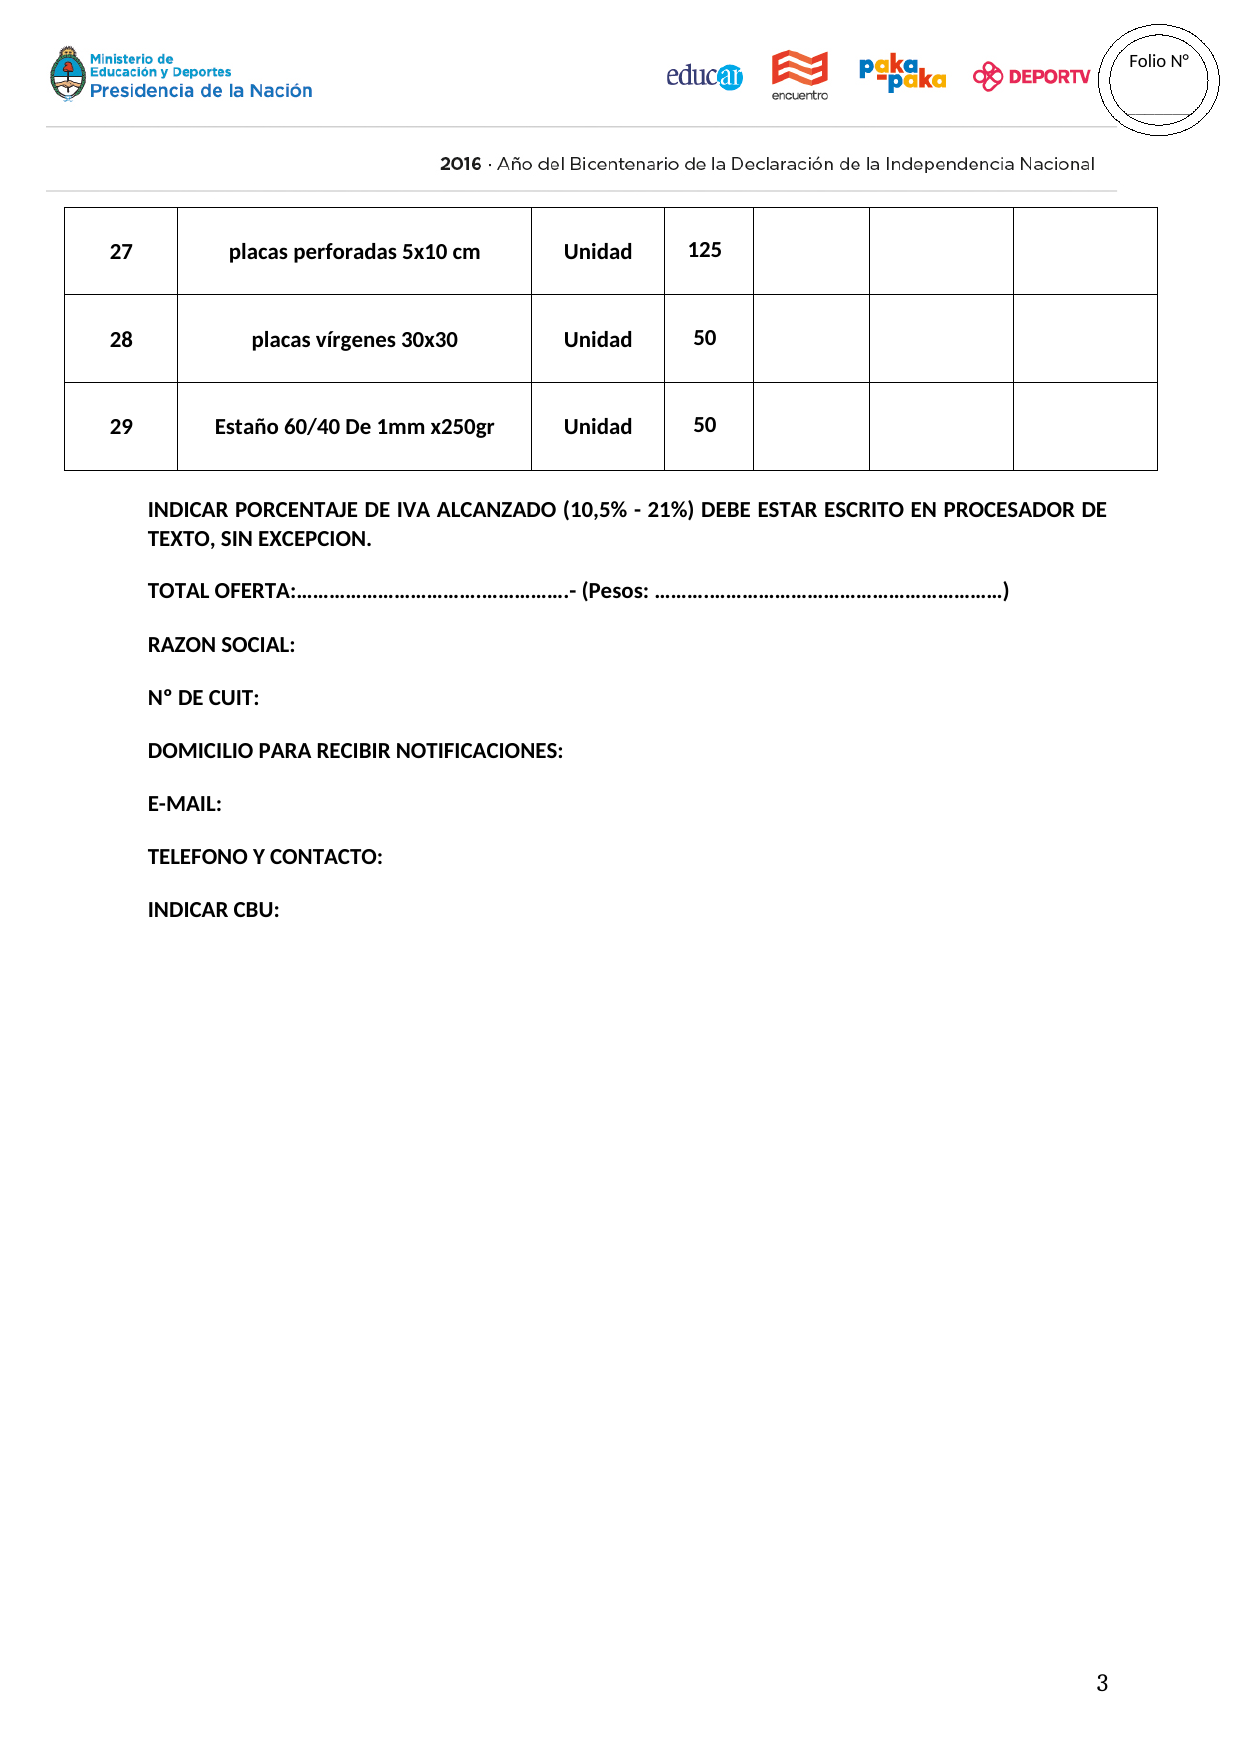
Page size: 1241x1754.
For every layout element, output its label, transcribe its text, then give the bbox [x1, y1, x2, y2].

table_cell Unidad [532, 208, 664, 294]
picture [1110, 49, 1125, 111]
text INDICAR PORCENTAJE DE IVA ALCANZADO (10,5% - 21%) DEBE ESTAR ESCRITO EN PROCESADOR DE TEXTO, SIN EXCEPCION. [148, 496, 1108, 552]
table_cell Unidad [532, 383, 664, 469]
text TELEFONO Y CONTACTO: [148, 842, 1108, 870]
table_cell 50 [665, 295, 753, 382]
text RAZON SOCIAL: [148, 630, 1108, 658]
table_cell [1014, 208, 1157, 294]
text DOMICILIO PARA RECIBIR NOTIFICACIONES: [148, 736, 1108, 764]
table_cell [754, 295, 869, 382]
text TOTAL OFERTA:…………………………….…………….- (Pesos: ……….………………………………………………) [148, 577, 1108, 605]
table_cell 50 [665, 383, 753, 469]
table_cell 29 [65, 383, 177, 469]
table_cell 125 [665, 208, 753, 294]
table_cell placas perforadas 5x10 cm [178, 208, 531, 294]
table_cell Estaño 60/40 De 1mm x250gr [178, 383, 531, 469]
table_cell [870, 383, 1013, 469]
table_cell Unidad [532, 295, 664, 382]
table_cell [754, 208, 869, 294]
table_cell 27 [65, 208, 177, 294]
table_cell [1014, 295, 1157, 382]
text Nº DE CUIT: [148, 683, 1108, 711]
table_cell 28 [65, 295, 177, 382]
table_cell [870, 208, 1013, 294]
table_cell placas vírgenes 30x30 [178, 295, 531, 382]
text INDICAR CBU: [148, 895, 1108, 923]
table_cell [754, 383, 869, 469]
table_cell [1014, 383, 1157, 469]
picture [37, 31, 1125, 199]
text E-MAIL: [148, 789, 1108, 817]
table_cell [870, 295, 1013, 382]
